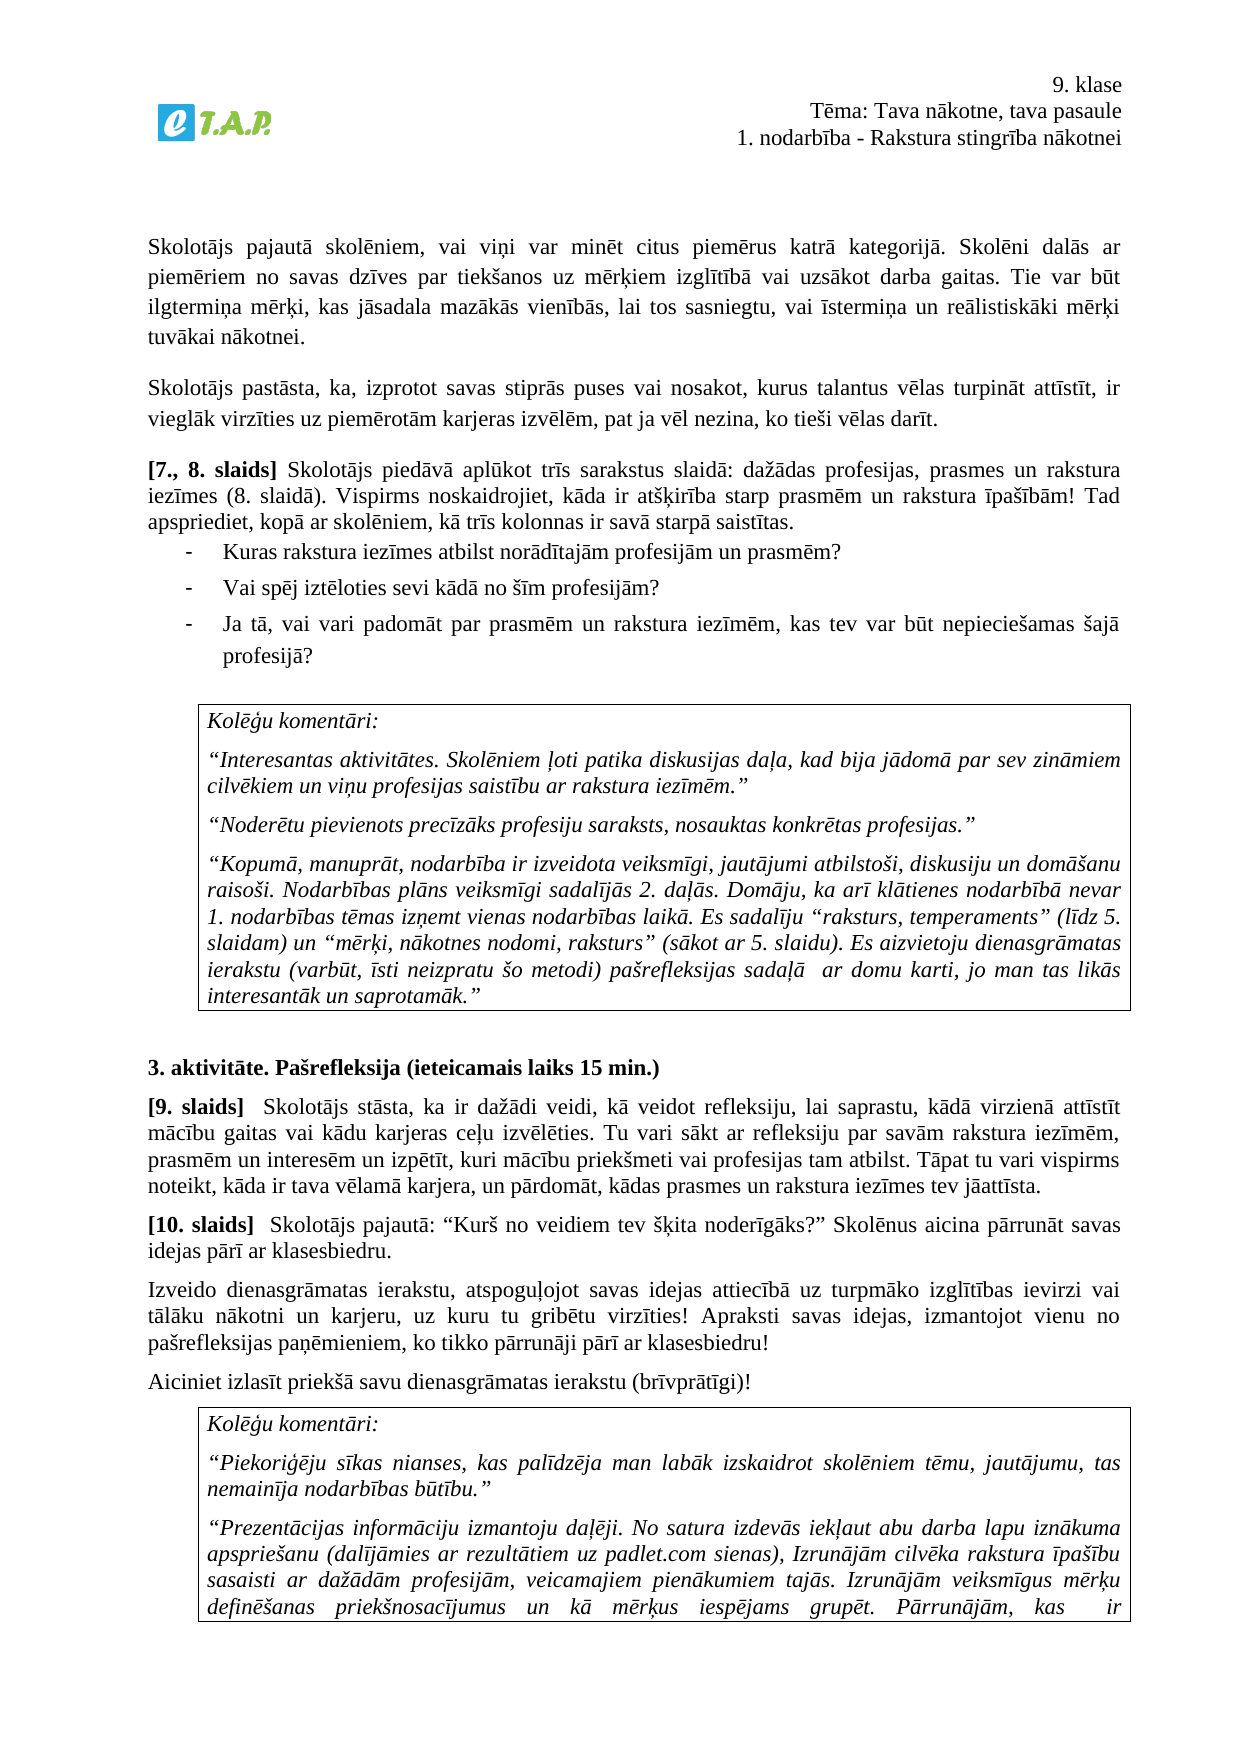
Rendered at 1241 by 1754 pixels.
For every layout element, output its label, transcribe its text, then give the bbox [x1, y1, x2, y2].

list Kuras rakstura iezīmes atbilst norādītajām profesijām un prasmēm? [185, 535, 1122, 566]
text Skolotājs pastāsta, ka, izprotot savas stiprās puses vai nosakot, kurus talantus vēlas turpināt attīstīt, ir vieglāk virzīties uz piemērotām karjeras izvēlēm, pat ja vēl nezina, ko tieši vēlas darīt. [148, 374, 1122, 431]
text “Piekoriģēju sīkas nianses, kas palīdzēja man labāk izskaidrot skolēniem tēmu, jautājumu, tas nemainīja nodarbības būtību.” [199, 1445, 1130, 1501]
picture [147, 95, 279, 151]
text [9. slaids] Skolotājs stāsta, ka ir dažādi veidi, kā veidot refleksiju, lai saprastu, kādā virzienā attīstīt mācību gaitas vai kādu karjeras ceļu izvēlēties. Tu vari sākt ar refleksiju par savām rakstura iezīmēm, prasmēm un interesēm un izpētīt, kuri mācību priekšmeti vai profesijas tam atbilst. Tāpat tu vari vispirms noteikt, kāda ir tava vēlamā karjera, un pārdomāt, kādas prasmes un rakstura iezīmes tev jāattīsta. [148, 1093, 1122, 1198]
text Aiciniet izlasīt priekšā savu dienasgrāmatas ierakstu (brīvprātīgi)! [148, 1368, 1122, 1394]
list Vai spēj iztēloties sevi kādā no šīm profesijām? [185, 571, 1122, 602]
text [10. slaids] Skolotājs pajautā: “Kurš no veidiem tev šķita noderīgāks?” Skolēnus aicina pārrunāt savas idejas pārī ar klasesbiedru. [148, 1211, 1122, 1264]
text “Kopumā, manuprāt, nodarbība ir izveidota veiksmīgi, jautājumi atbilstoši, diskusiju un domāšanu raisoši. Nodarbības plāns veiksmīgi sadalījās 2. daļās. Domāju, ka arī klātienes nodarbībā nevar 1. nodarbības tēmas izņemt vienas nodarbības laikā. Es sadalīju “raksturs, temperaments” (līdz 5. slaidam) un “mērķi, nākotnes nodomi, raksturs” (sākot ar 5. slaidu). Es aizvietoju dienasgrāmatas ierakstu (varbūt, īsti neizpratu šo metodi) pašrefleksijas sadaļā ar domu karti, jo man tas likās interesantāk un saprotamāk.” [199, 847, 1130, 1010]
text Kolēģu komentāri: [199, 705, 1130, 734]
text “Interesantas aktivitātes. Skolēniem ļoti patika diskusijas daļa, kad bija jādomā par sev zināmiem cilvēkiem un viņu profesijas saistību ar rakstura iezīmēm.” [199, 743, 1130, 799]
text Izveido dienasgrāmatas ierakstu, atspoguļojot savas idejas attiecībā uz turpmāko izglītības ievirzi vai tālāku nākotni un karjeru, uz kuru tu gribētu virzīties! Apraksti savas idejas, izmantojot vienu no pašrefleksijas paņēmieniem, ko tikko pārrunāji pārī ar klasesbiedru! [148, 1276, 1122, 1355]
text 3. aktivitāte. Pašrefleksija (ieteicamais laiks 15 min.) [148, 1054, 1122, 1081]
text Skolotājs pajautā skolēniem, vai viņi var minēt citus piemērus katrā kategorijā. Skolēni dalās ar piemēriem no savas dzīves par tiekšanos uz mērķiem izglītībā vai uzsākot darba gaitas. Tie var būt ilgtermiņa mērķi, kas jāsadala mazākās vienībās, lai tos sasniegtu, vai īstermiņa un reālistiskāki mērķi tuvākai nākotnei. [148, 233, 1122, 350]
text [7., 8. slaids] Skolotājs piedāvā aplūkot trīs sarakstus slaidā: dažādas profesijas, prasmes un rakstura iezīmes (8. slaidā). Vispirms noskaidrojiet, kāda ir atšķirība starp prasmēm un rakstura īpašībām! Tad apspriediet, kopā ar skolēniem, kā trīs kolonnas ir savā starpā saistītas. [148, 456, 1122, 535]
text “Noderētu pievienots precīzāks profesiju saraksts, nosauktas konkrētas profesijas.” [199, 808, 1130, 838]
list Ja tā, vai vari padomāt par prasmēm un rakstura iezīmēm, kas tev var būt nepieciešamas šajā profesijā? [185, 607, 1122, 668]
text Kolēģu komentāri: [199, 1408, 1130, 1436]
